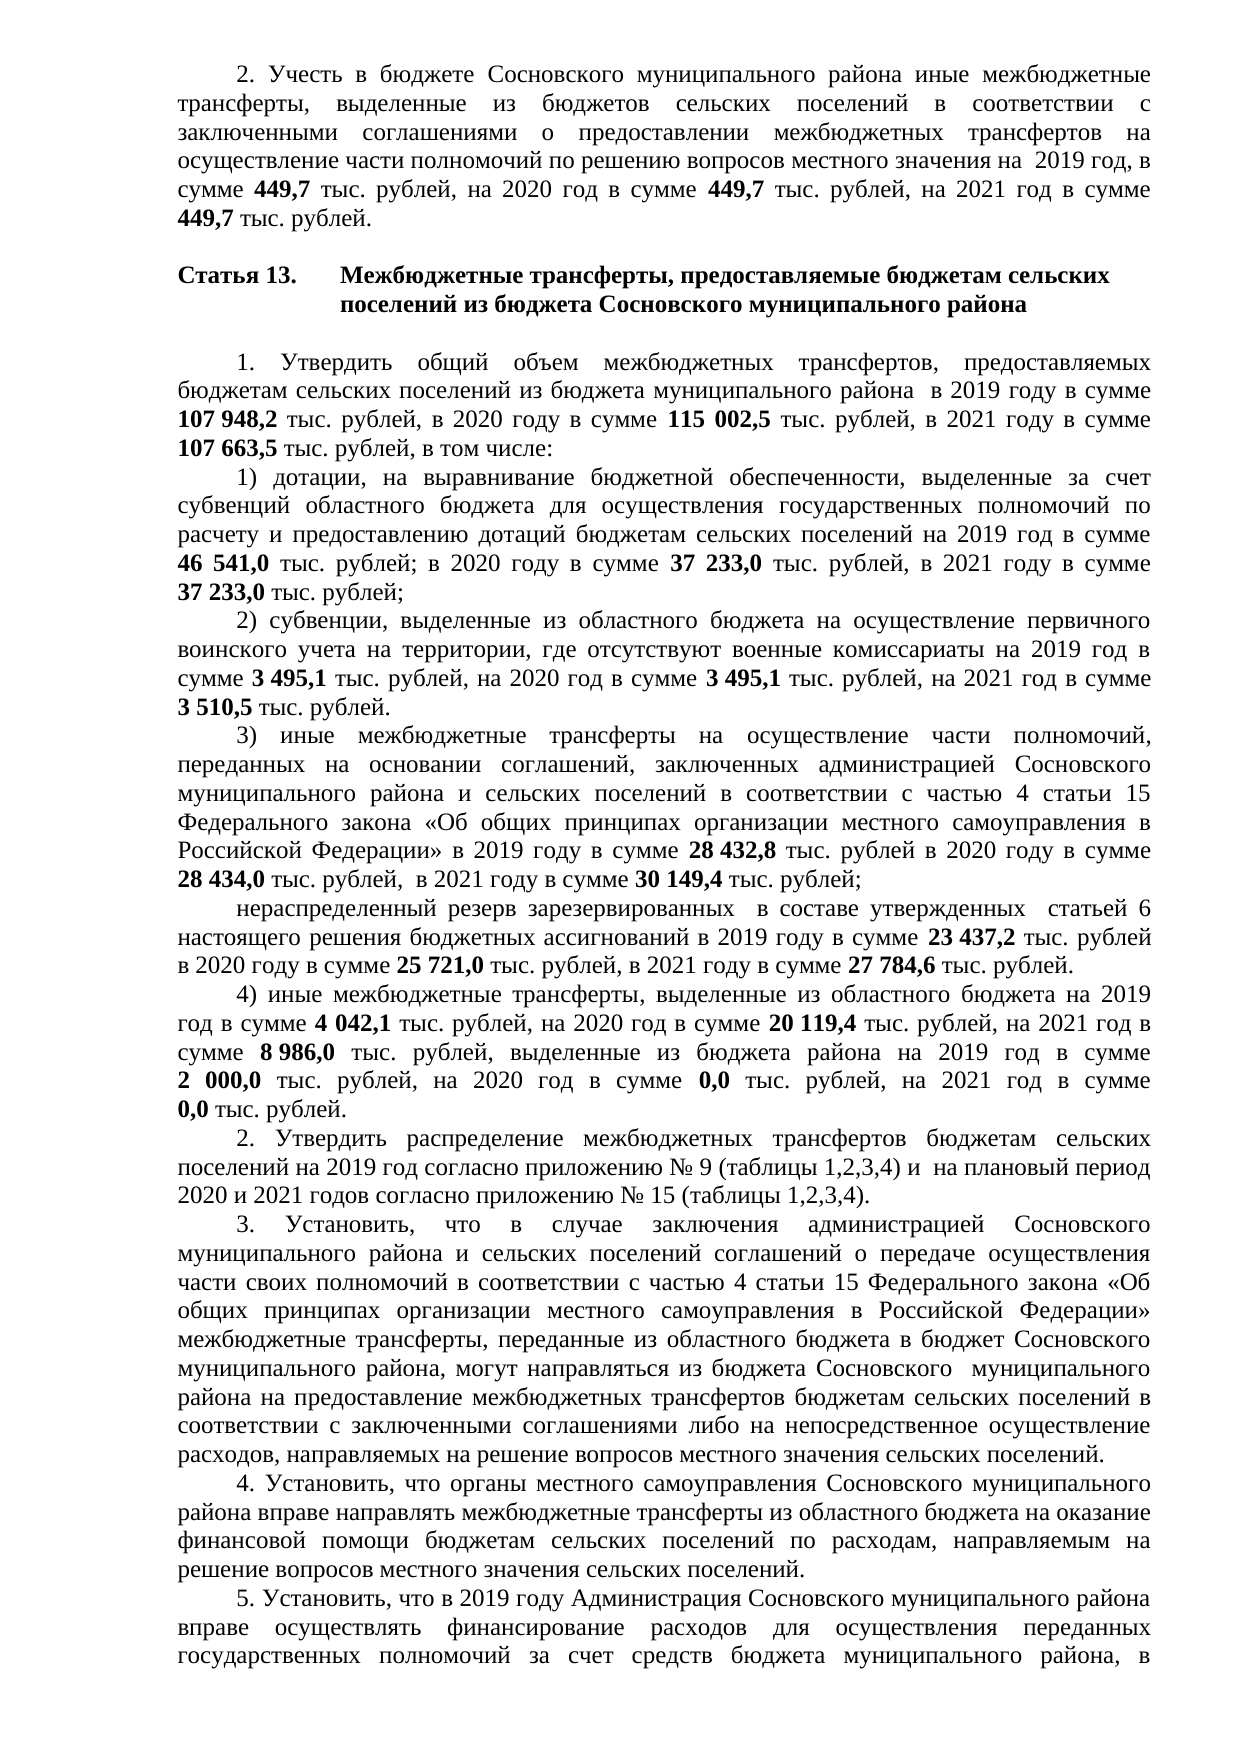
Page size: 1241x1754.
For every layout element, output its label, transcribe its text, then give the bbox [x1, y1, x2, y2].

text 4. Установить, что органы местного самоуправления Сосновского муниципального района вправе направлять межбюджетные трансферты из областного бюджета на оказание финансовой помощи бюджетам сельских поселений по расходам, направляемым на решение вопросов местного значения сельских поселений. [177, 1468, 1152, 1583]
title нераспределенный резерв зарезервированных в составе утвержденных статьей 6 настоящего решения бюджетных ассигнований в 2019 году в сумме 23 437,2 тыс. рублей в 2020 году в сумме 25 721,0 тыс. рублей, в 2021 году в сумме 27 784,6 тыс. рублей. [177, 893, 1152, 979]
text Статья 13. Межбюджетные трансферты, предоставляемые бюджетам сельских поселений из бюджета Сосновского муниципального района [177, 260, 1152, 318]
text 4) иные межбюджетные трансферты, выделенные из областного бюджета на 2019 год в сумме 4 042,1 тыс. рублей, на 2020 год в сумме 20 119,4 тыс. рублей, на 2021 год в сумме 8 986,0 тыс. рублей, выделенные из бюджета района на 2019 год в сумме 2 000,0 тыс. рублей, на 2020 год в сумме 0,0 тыс. рублей, на 2021 год в сумме 0,0 тыс. рублей. [177, 979, 1152, 1123]
text 2. Учесть в бюджете Сосновского муниципального района иные межбюджетные трансферты, выделенные из бюджетов сельских поселений в соответствии с заключенными соглашениями о предоставлении межбюджетных трансфертов на осуществление части полномочий по решению вопросов местного значения на 2019 год, в сумме 449,7 тыс. рублей, на 2020 год в сумме 449,7 тыс. рублей, на 2021 год в сумме 449,7 тыс. рублей. [177, 59, 1152, 232]
text 1. Утвердить общий объем межбюджетных трансфертов, предоставляемых бюджетам сельских поселений из бюджета муниципального района в 2019 году в сумме 107 948,2 тыс. рублей, в 2020 году в сумме 115 002,5 тыс. рублей, в 2021 году в сумме 107 663,5 тыс. рублей, в том числе: [177, 347, 1152, 462]
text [177, 1583, 1152, 1669]
text 2) субвенции, выделенные из областного бюджета на осуществление первичного воинского учета на территории, где отсутствуют военные комиссариаты на 2019 год в сумме 3 495,1 тыс. рублей, на 2020 год в сумме 3 495,1 тыс. рублей, на 2021 год в сумме 3 510,5 тыс. рублей. [177, 605, 1152, 720]
text 1) дотации, на выравнивание бюджетной обеспеченности, выделенные за счет субвенций областного бюджета для осуществления государственных полномочий по расчету и предоставлению дотаций бюджетам сельских поселений на 2019 год в сумме 46 541,0 тыс. рублей; в 2020 году в сумме 37 233,0 тыс. рублей, в 2021 году в сумме 37 233,0 тыс. рублей; [177, 462, 1152, 605]
text 3. Установить, что в случае заключения администрацией Сосновского муниципального района и сельских поселений соглашений о передаче осуществления части своих полномочий в соответствии с частью 4 статьи 15 Федерального закона «Об общих принципах организации местного самоуправления в Российской Федерации» межбюджетные трансферты, переданные из областного бюджета в бюджет Сосновского муниципального района, могут направляться из бюджета Сосновского муниципального района на предоставление межбюджетных трансфертов бюджетам сельских поселений в соответствии с заключенными соглашениями либо на непосредственное осуществление расходов, направляемых на решение вопросов местного значения сельских поселений. [177, 1209, 1152, 1468]
text 2. Утвердить распределение межбюджетных трансфертов бюджетам сельских поселений на 2019 год согласно приложению № 9 (таблицы 1,2,3,4) и на плановый период 2020 и 2021 годов согласно приложению № 15 (таблицы 1,2,3,4). [177, 1123, 1152, 1209]
text 3) иные межбюджетные трансферты на осуществление части полномочий, переданных на основании соглашений, заключенных администрацией Сосновского муниципального района и сельских поселений в соответствии с частью 4 статьи 15 Федерального закона «Об общих принципах организации местного самоуправления в Российской Федерации» в 2019 году в сумме 28 432,8 тыс. рублей в 2020 году в сумме 28 434,0 тыс. рублей, в 2021 году в сумме 30 149,4 тыс. рублей; [177, 720, 1152, 893]
